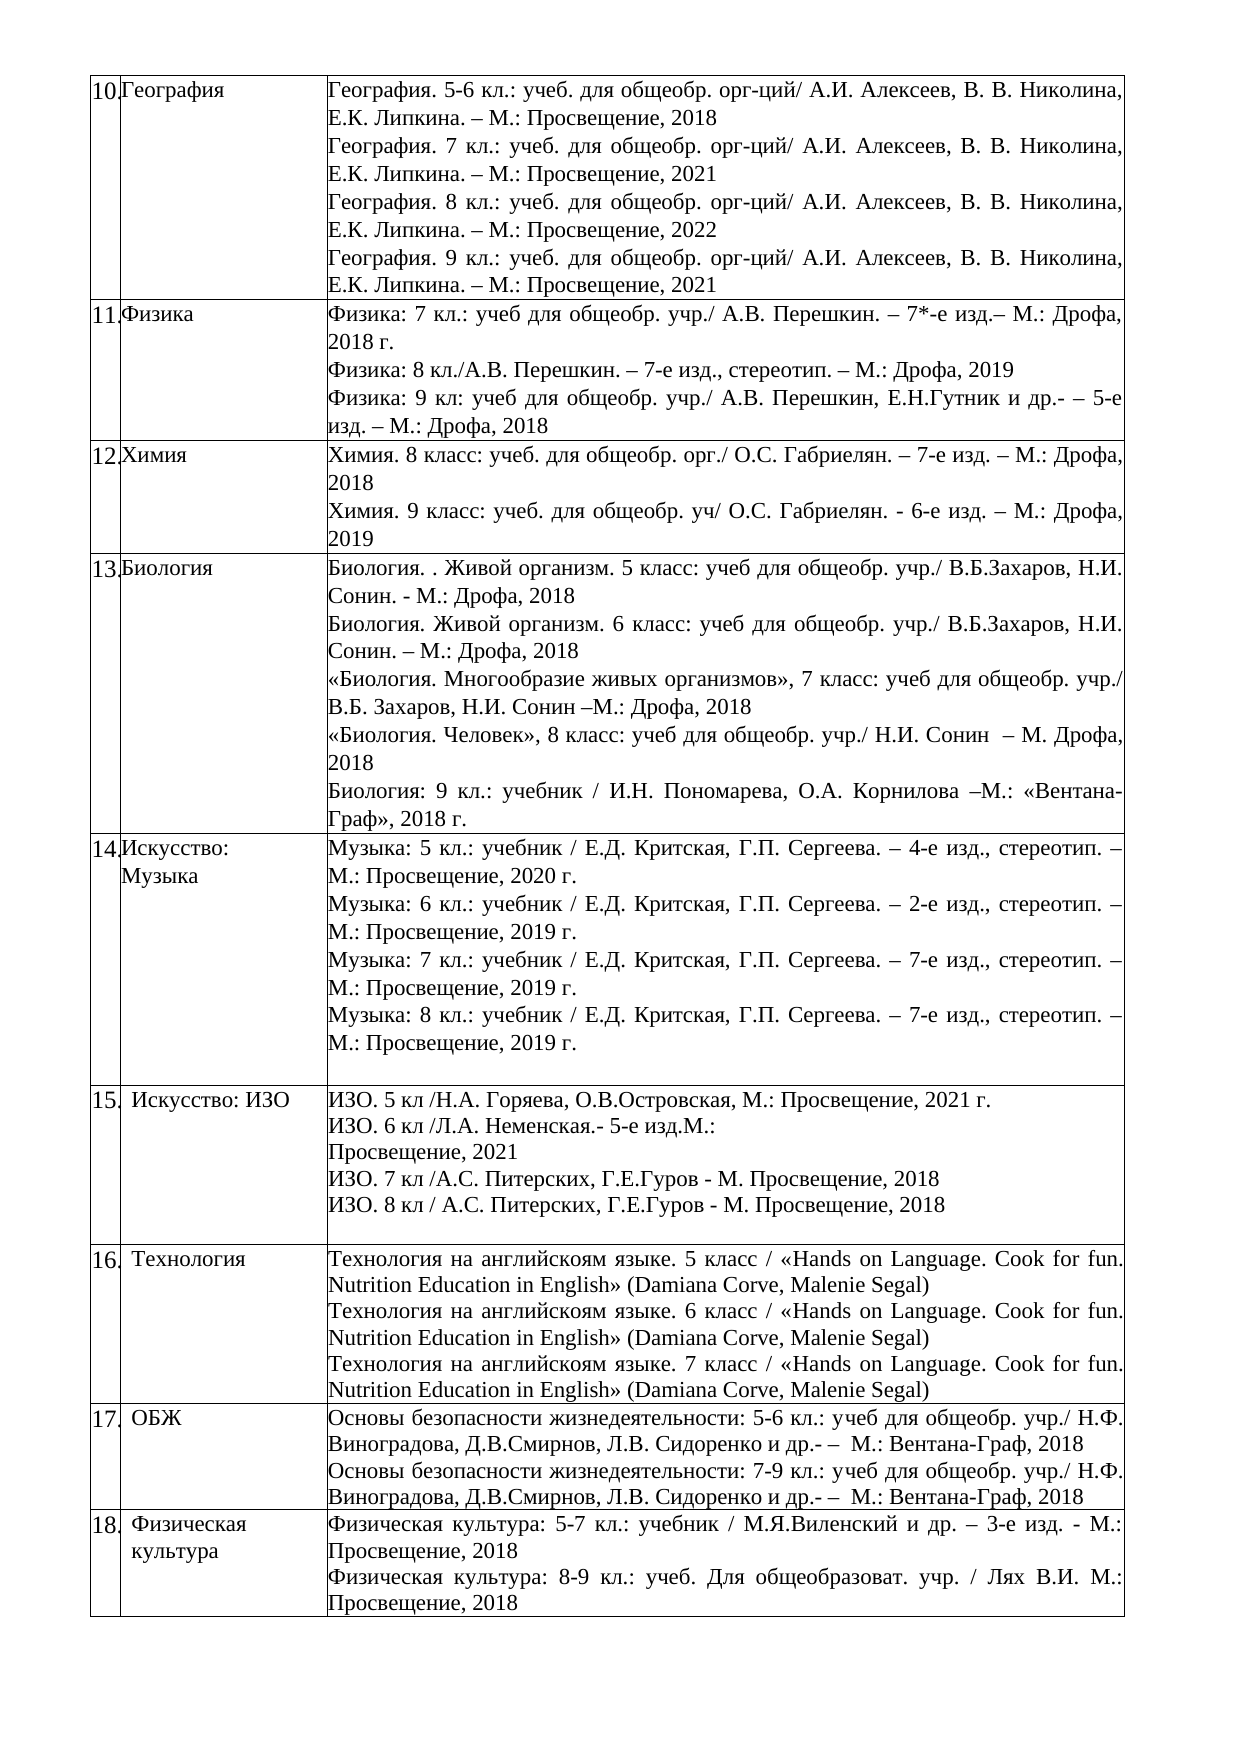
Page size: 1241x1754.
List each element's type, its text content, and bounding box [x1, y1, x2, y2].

table_cell Искусство: Музыка [121, 834, 327, 1084]
table_cell Музыка: 5 кл.: учебник / Е.Д. Критская, Г.П. Сергеева. – 4-е изд., стереотип. – М.: Просвещение, 2020 г. Музыка: 6 кл.: учебник / Е.Д. Критская, Г.П. Сергеева. – 2-е изд., стереотип. – М.: Просвещение, 2019 г. Музыка: 7 кл.: учебник / Е.Д. Критская, Г.П. Сергеева. – 7-е изд., стереотип. – М.: Просвещение, 2019 г. Музыка: 8 кл.: учебник / Е.Д. Критская, Г.П. Сергеева. – 7-е изд., стереотип. – М.: Просвещение, 2019 г. [328, 834, 1124, 1084]
table_cell [91, 1086, 120, 1244]
table_cell [91, 834, 120, 1084]
table_cell [91, 1510, 120, 1616]
table_cell Физическая культура [121, 1510, 327, 1616]
table_cell Основы безопасности жизнедеятельности: 5-6 кл.: учеб для общеобр. учр./ Н.Ф. Виноградова, Д.В.Смирнов, Л.В. Сидоренко и др.- – М.: Вентана-Граф, 2018 Основы безопасности жизнедеятельности: 7-9 кл.: учеб для общеобр. учр./ Н.Ф. Виноградова, Д.В.Смирнов, Л.В. Сидоренко и др.- – М.: Вентана-Граф, 2018 [328, 1404, 1124, 1509]
table_cell Искусство: ИЗО [121, 1086, 327, 1244]
table_cell Технология на английскоям языке. 5 класс / «Hands on Language. Сооk for fun. Nutrition Education in English» (Damiana Corve, Malenie Segal) Технология на английскоям языке. 6 класс / «Hands on Language. Сооk for fun. Nutrition Education in English» (Damiana Corve, Malenie Segal) Технология на английскоям языке. 7 класс / «Hands on Language. Сооk for fun. Nutrition Education in English» (Damiana Corve, Malenie Segal) [328, 1245, 1124, 1403]
table_cell [91, 1245, 120, 1403]
table_cell География [121, 76, 327, 299]
table_cell [91, 441, 120, 553]
table_cell [91, 1404, 120, 1509]
table_cell ОБЖ [121, 1404, 327, 1509]
table_cell Технология [121, 1245, 327, 1403]
table_cell Физическая культура: 5-7 кл.: учебник / М.Я.Виленский и др. – 3-е изд. - М.: Просвещение, 2018 Физическая культура: 8-9 кл.: учеб. Для общеобразоват. учр. / Лях В.И. М.: Просвещение, 2018 [328, 1510, 1124, 1616]
table_cell Физика: 7 кл.: учеб для общеобр. учр./ А.В. Перешкин. – 7*-е изд.– М.: Дрофа, 2018 г. Физика: 8 кл./А.В. Перешкин. – 7-е изд., стереотип. – М.: Дрофа, 2019 Физика: 9 кл: учеб для общеобр. учр./ А.В. Перешкин, Е.Н.Гутник и др.- – 5-е изд. – М.: Дрофа, 2018 [328, 300, 1124, 440]
table_cell [91, 76, 120, 299]
table_cell [91, 300, 120, 440]
table_cell География. 5-6 кл.: учеб. для общеобр. орг-ций/ А.И. Алексеев, В. В. Николина, Е.К. Липкина. – М.: Просвещение, 2018 География. 7 кл.: учеб. для общеобр. орг-ций/ А.И. Алексеев, В. В. Николина, Е.К. Липкина. – М.: Просвещение, 2021 География. 8 кл.: учеб. для общеобр. орг-ций/ А.И. Алексеев, В. В. Николина, Е.К. Липкина. – М.: Просвещение, 2022 География. 9 кл.: учеб. для общеобр. орг-ций/ А.И. Алексеев, В. В. Николина, Е.К. Липкина. – М.: Просвещение, 2021 [328, 76, 1124, 299]
table_cell ИЗО. 5 кл /Н.А. Горяева, О.В.Островская, М.: Просвещение, 2021 г. ИЗО. 6 кл /Л.А. Неменская.- 5-е изд.М.: Просвещение, 2021 ИЗО. 7 кл /А.С. Питерских, Г.Е.Гуров - М. Просвещение, 2018 ИЗО. 8 кл / А.С. Питерских, Г.Е.Гуров - М. Просвещение, 2018 [328, 1086, 1124, 1244]
table_cell Биология [121, 554, 327, 833]
table_cell [91, 554, 120, 833]
table_cell Химия [121, 441, 327, 553]
table_cell Физика [121, 300, 327, 440]
table_cell Биология. . Живой организм. 5 класс: учеб для общеобр. учр./ В.Б.Захаров, Н.И. Сонин. - М.: Дрофа, 2018 Биология. Живой организм. 6 класс: учеб для общеобр. учр./ В.Б.Захаров, Н.И. Сонин. – М.: Дрофа, 2018 «Биология. Многообразие живых организмов», 7 класс: учеб для общеобр. учр./ В.Б. Захаров, Н.И. Сонин –М.: Дрофа, 2018 «Биология. Человек», 8 класс: учеб для общеобр. учр./ Н.И. Сонин – М. Дрофа, 2018 Биология: 9 кл.: учебник / И.Н. Пономарева, О.А. Корнилова –М.: «Вентана-Граф», 2018 г. [328, 554, 1124, 833]
table_cell Химия. 8 класс: учеб. для общеобр. орг./ О.С. Габриелян. – 7-е изд. – М.: Дрофа, 2018 Химия. 9 класс: учеб. для общеобр. уч/ О.С. Габриелян. - 6-е изд. – М.: Дрофа, 2019 [328, 441, 1124, 553]
